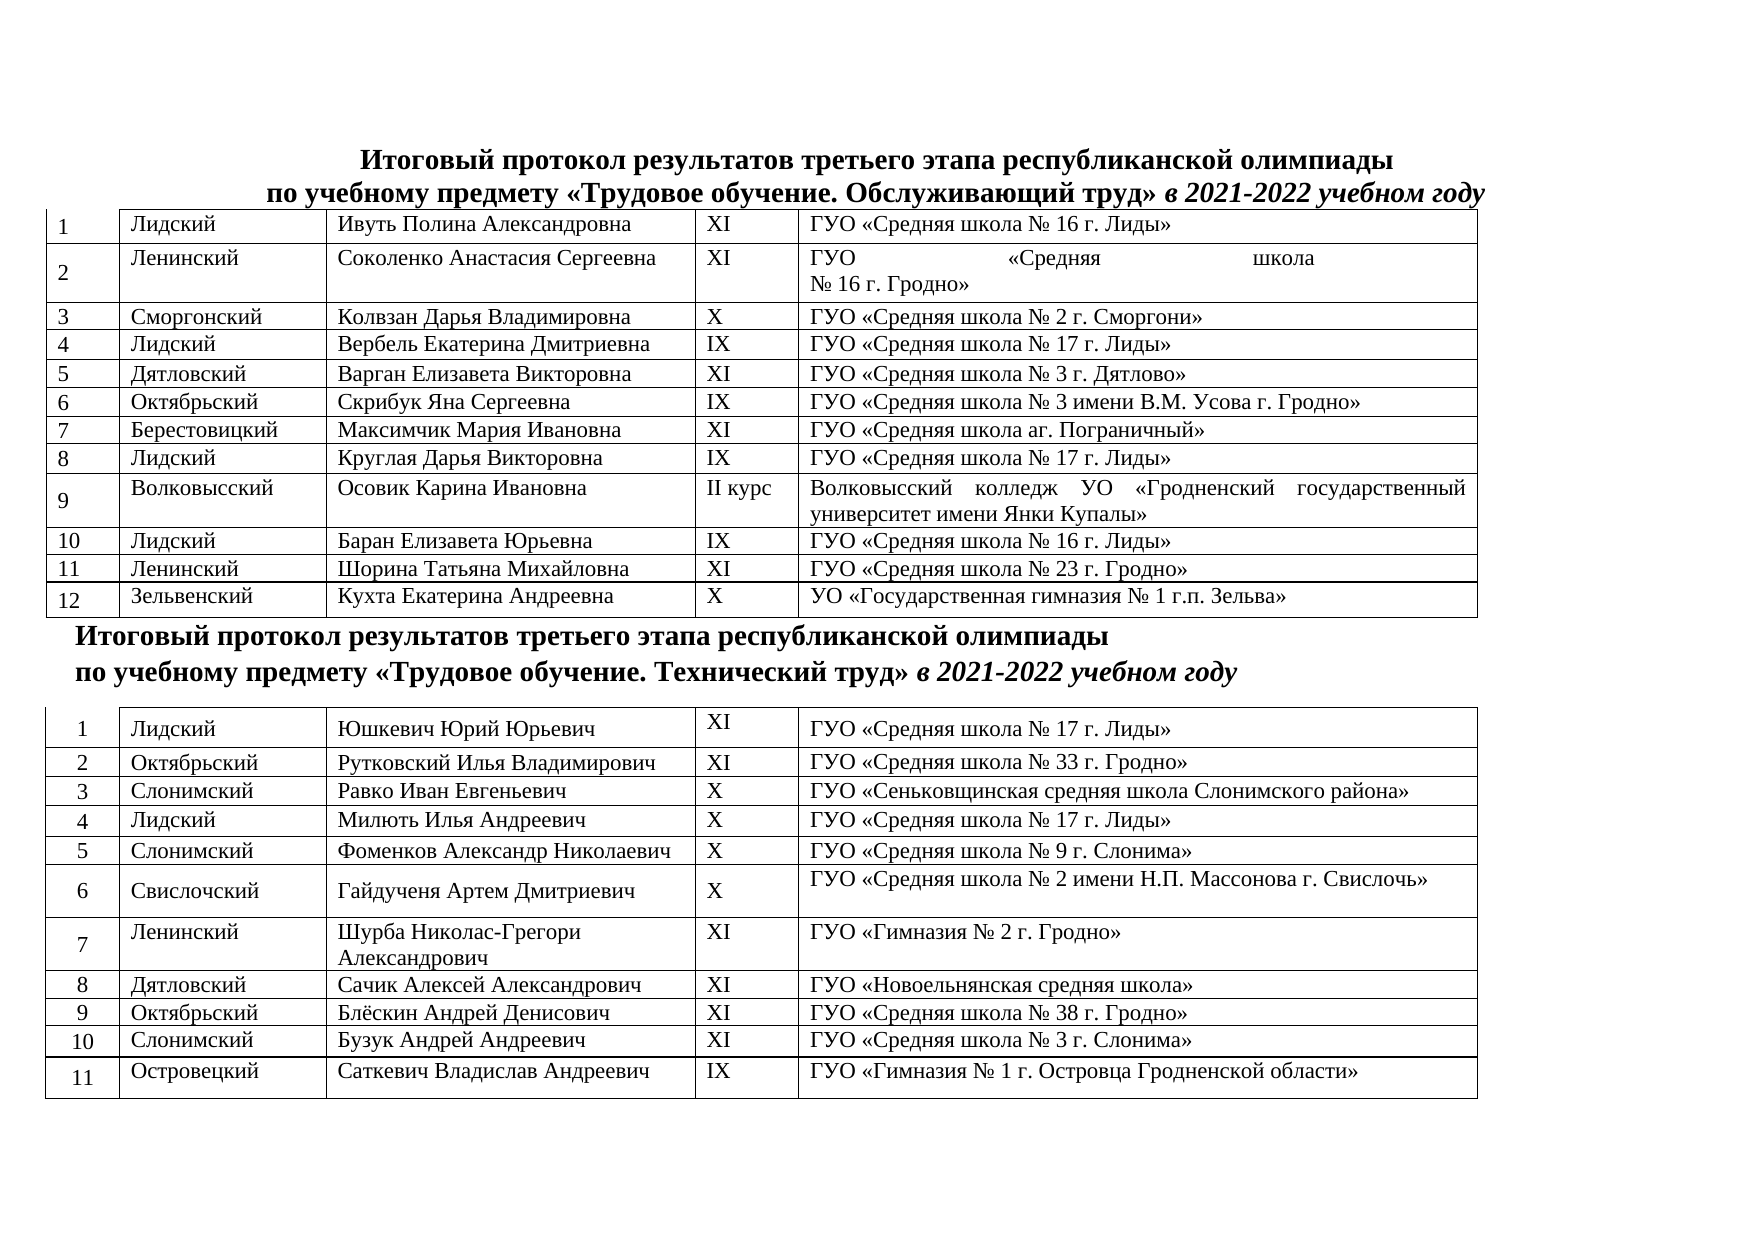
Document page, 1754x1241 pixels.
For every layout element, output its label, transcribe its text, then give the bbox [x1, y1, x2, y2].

table_cell 12 [47, 583, 119, 617]
table_cell IX [696, 528, 798, 554]
table_cell 8 [47, 444, 119, 473]
table_cell Слонимский [120, 777, 326, 805]
table_cell Берестовицкий [120, 417, 326, 443]
table_cell Волковысский [120, 474, 326, 527]
table_cell Волковысский колледж УО «Гродненский государственный университет имени Янки Купалы» [799, 474, 1477, 527]
table_cell ГУО «Гимназия № 2 г. Гродно» [799, 918, 1477, 970]
table_cell Кухта Екатерина Андреевна [327, 583, 695, 617]
table_cell 4 [46, 806, 119, 836]
table_cell ГУО «Средняя школа № 17 г. Лиды» [799, 806, 1477, 836]
table_cell 2 [46, 748, 119, 776]
table_cell Максимчик Мария Ивановна [327, 417, 695, 443]
table_cell 6 [46, 865, 119, 917]
table_cell ГУО «Средняя школа № 2 г. Сморгони» [799, 303, 1477, 329]
text Итоговый протокол результатов третьего этапа республиканской олимпиады по учебному предмету «Трудовое обучение. Обслуживающий труд» в 2021-2022 учебном году [75, 142, 1679, 209]
table_cell XI [696, 999, 798, 1025]
table_cell Бузук Андрей Андреевич [327, 1026, 695, 1056]
table_cell 10 [47, 528, 119, 554]
table_cell Варган Елизавета Викторовна [327, 360, 695, 387]
table_cell IX [696, 1058, 798, 1098]
table_cell Шурба Николас-Грегори Александрович [327, 918, 695, 970]
table_cell Саткевич Владислав Андреевич [327, 1058, 695, 1098]
table_cell X [696, 777, 798, 805]
table_cell УО «Государственная гимназия № 1 г.п. Зельва» [799, 583, 1477, 617]
table_cell Ленинский [120, 244, 326, 302]
table_cell 11 [46, 1058, 119, 1098]
table_cell 7 [47, 417, 119, 443]
table_cell Осовик Карина Ивановна [327, 474, 695, 527]
table_cell Гайдученя Артем Дмитриевич [327, 865, 695, 917]
table_header Ивуть Полина Александровна [327, 210, 695, 243]
table_cell 2 [47, 244, 119, 302]
table_cell Круглая Дарья Викторовна [327, 444, 695, 473]
table_cell ГУО «Средняя школа № 38 г. Гродно» [799, 999, 1477, 1025]
table_header Лидский [120, 708, 326, 747]
table_cell Лидский [120, 444, 326, 473]
table_cell Октябрьский [120, 388, 326, 416]
table_cell Сачик Алексей Александрович [327, 971, 695, 998]
table_cell Шорина Татьяна Михайловна [327, 555, 695, 581]
table_cell ГУО «Средняя школа № 9 г. Слонима» [799, 837, 1477, 863]
table_cell 11 [47, 555, 119, 581]
table_cell ГУО «Средняя школа № 23 г. Гродно» [799, 555, 1477, 581]
table_cell XI [696, 971, 798, 998]
table_cell ГУО «Средняя школа аг. Пограничный» [799, 417, 1477, 443]
table_cell Сморгонский [120, 303, 326, 329]
table_cell ГУО «Сеньковщинская средняя школа Слонимского района» [799, 777, 1477, 805]
text Итоговый протокол результатов третьего этапа республиканской олимпиады по учебному предмету «Трудовое обучение. Технический труд» в 2021-2022 учебном году [75, 618, 1679, 688]
table_cell Милють Илья Андреевич [327, 806, 695, 836]
table_cell Фоменков Александр Николаевич [327, 837, 695, 863]
table_cell Блёскин Андрей Денисович [327, 999, 695, 1025]
table_cell IX [696, 444, 798, 473]
table_cell II курс [696, 474, 798, 527]
table_cell 6 [47, 388, 119, 416]
table_cell XI [696, 244, 798, 302]
table_cell Островецкий [120, 1058, 326, 1098]
table_cell ГУО «Средняя школа № 3 г. Дятлово» [799, 360, 1477, 387]
table_header ГУО «Средняя школа № 16 г. Лиды» [799, 210, 1477, 243]
table_cell Дятловский [120, 971, 326, 998]
table_cell Вербель Екатерина Дмитриевна [327, 330, 695, 358]
table_cell Ленинский [120, 555, 326, 581]
table_cell XI [696, 360, 798, 387]
table_cell 9 [47, 474, 119, 527]
table_cell XI [696, 748, 798, 776]
table_cell IX [696, 330, 798, 358]
table_cell Ленинский [120, 918, 326, 970]
table_cell Октябрьский [120, 748, 326, 776]
table_cell X [696, 837, 798, 863]
table_header XI [696, 708, 798, 747]
table_cell Рутковский Илья Владимирович [327, 748, 695, 776]
table_cell 5 [46, 837, 119, 863]
table_cell Слонимский [120, 837, 326, 863]
table_cell XI [696, 555, 798, 581]
table_cell Равко Иван Евгеньевич [327, 777, 695, 805]
table_cell Соколенко Анастасия Сергеевна [327, 244, 695, 302]
table_cell 9 [46, 999, 119, 1025]
table_cell X [696, 583, 798, 617]
table_cell ГУО «Гимназия № 1 г. Островца Гродненской области» [799, 1058, 1477, 1098]
table_cell X [696, 865, 798, 917]
table_cell Скрибук Яна Сергеевна [327, 388, 695, 416]
table_cell ГУО «Средняя школа № 17 г. Лиды» [799, 330, 1477, 358]
table_cell 3 [46, 777, 119, 805]
table_cell Свислочский [120, 865, 326, 917]
table_cell Колвзан Дарья Владимировна [327, 303, 695, 329]
table_cell Лидский [120, 806, 326, 836]
table_cell Дятловский [120, 360, 326, 387]
table_cell XI [696, 918, 798, 970]
table_cell Октябрьский [120, 999, 326, 1025]
table_cell Слонимский [120, 1026, 326, 1056]
table_cell ГУО «Средняя школа № 2 имени Н.П. Массонова г. Свислочь» [799, 865, 1477, 917]
table_cell ГУО «Средняя школа № 3 г. Слонима» [799, 1026, 1477, 1056]
table_cell Зельвенский [120, 583, 326, 617]
table_cell 7 [46, 918, 119, 970]
table_cell ГУО «Средняя школа № 3 имени В.М. Усова г. Гродно» [799, 388, 1477, 416]
table_header XI [696, 210, 798, 243]
table_cell XI [696, 417, 798, 443]
table_cell Лидский [120, 330, 326, 358]
table_cell 8 [46, 971, 119, 998]
table_cell ГУО «Средняя школа № 16 г. Гродно» [799, 244, 1477, 302]
table_cell 10 [46, 1026, 119, 1056]
table_cell Лидский [120, 528, 326, 554]
table_cell XI [696, 1026, 798, 1056]
table_cell 3 [47, 303, 119, 329]
table_header Лидский [120, 210, 326, 243]
table_header 1 [47, 209, 119, 243]
table_cell X [696, 303, 798, 329]
table_header ГУО «Средняя школа № 17 г. Лиды» [799, 708, 1477, 747]
table_cell ГУО «Новоельнянская средняя школа» [799, 971, 1477, 998]
table_cell Баран Елизавета Юрьевна [327, 528, 695, 554]
table_header 1 [46, 707, 119, 747]
table_cell ГУО «Средняя школа № 17 г. Лиды» [799, 444, 1477, 473]
table_cell 5 [47, 360, 119, 387]
table_cell 4 [47, 330, 119, 358]
table_header Юшкевич Юрий Юрьевич [327, 708, 695, 747]
table_cell IX [696, 388, 798, 416]
table_cell X [696, 806, 798, 836]
table_cell ГУО «Средняя школа № 16 г. Лиды» [799, 528, 1477, 554]
table_cell ГУО «Средняя школа № 33 г. Гродно» [799, 748, 1477, 776]
